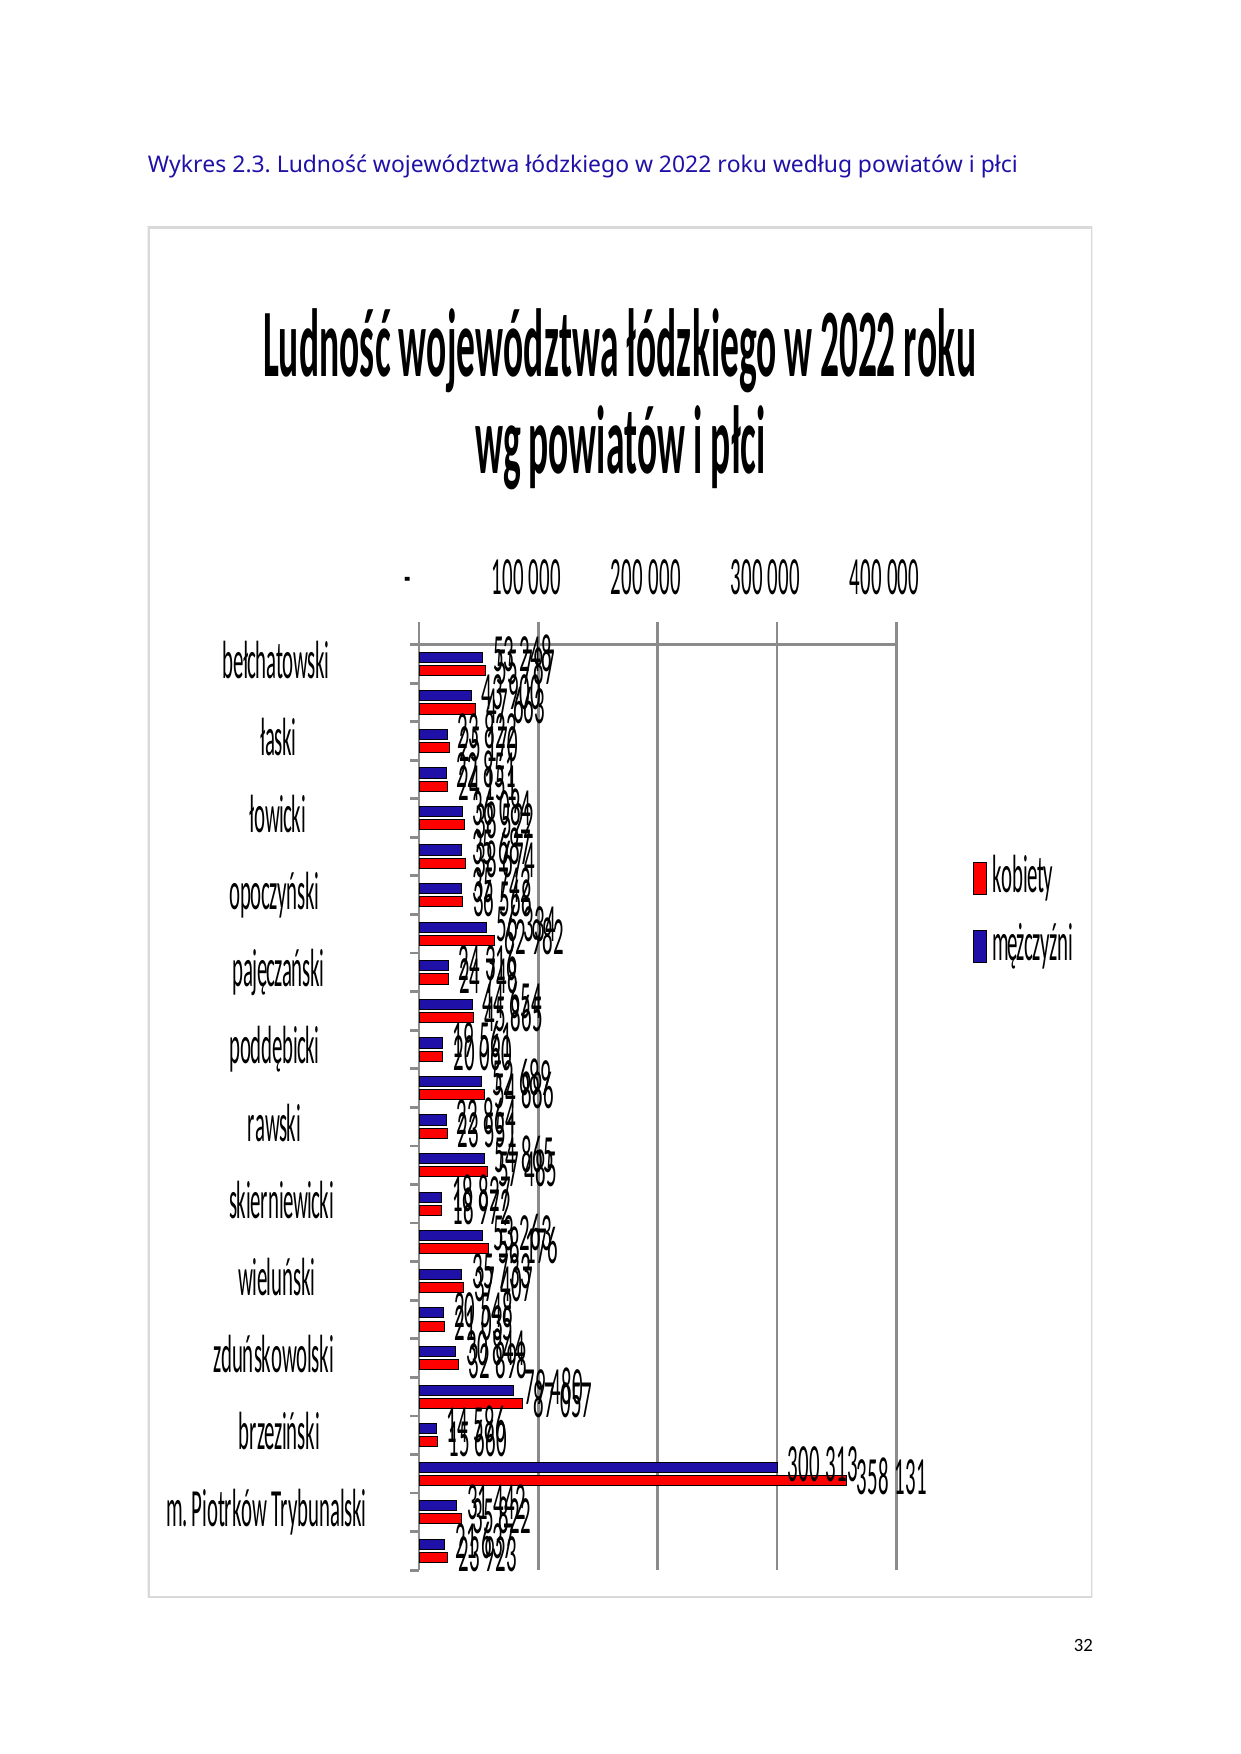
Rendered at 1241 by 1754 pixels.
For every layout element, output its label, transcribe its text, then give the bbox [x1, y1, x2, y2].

subtitle Wykres 2.3. Ludność województwa łódzkiego w 2022 roku według powiatów i płci [148, 148, 1093, 179]
